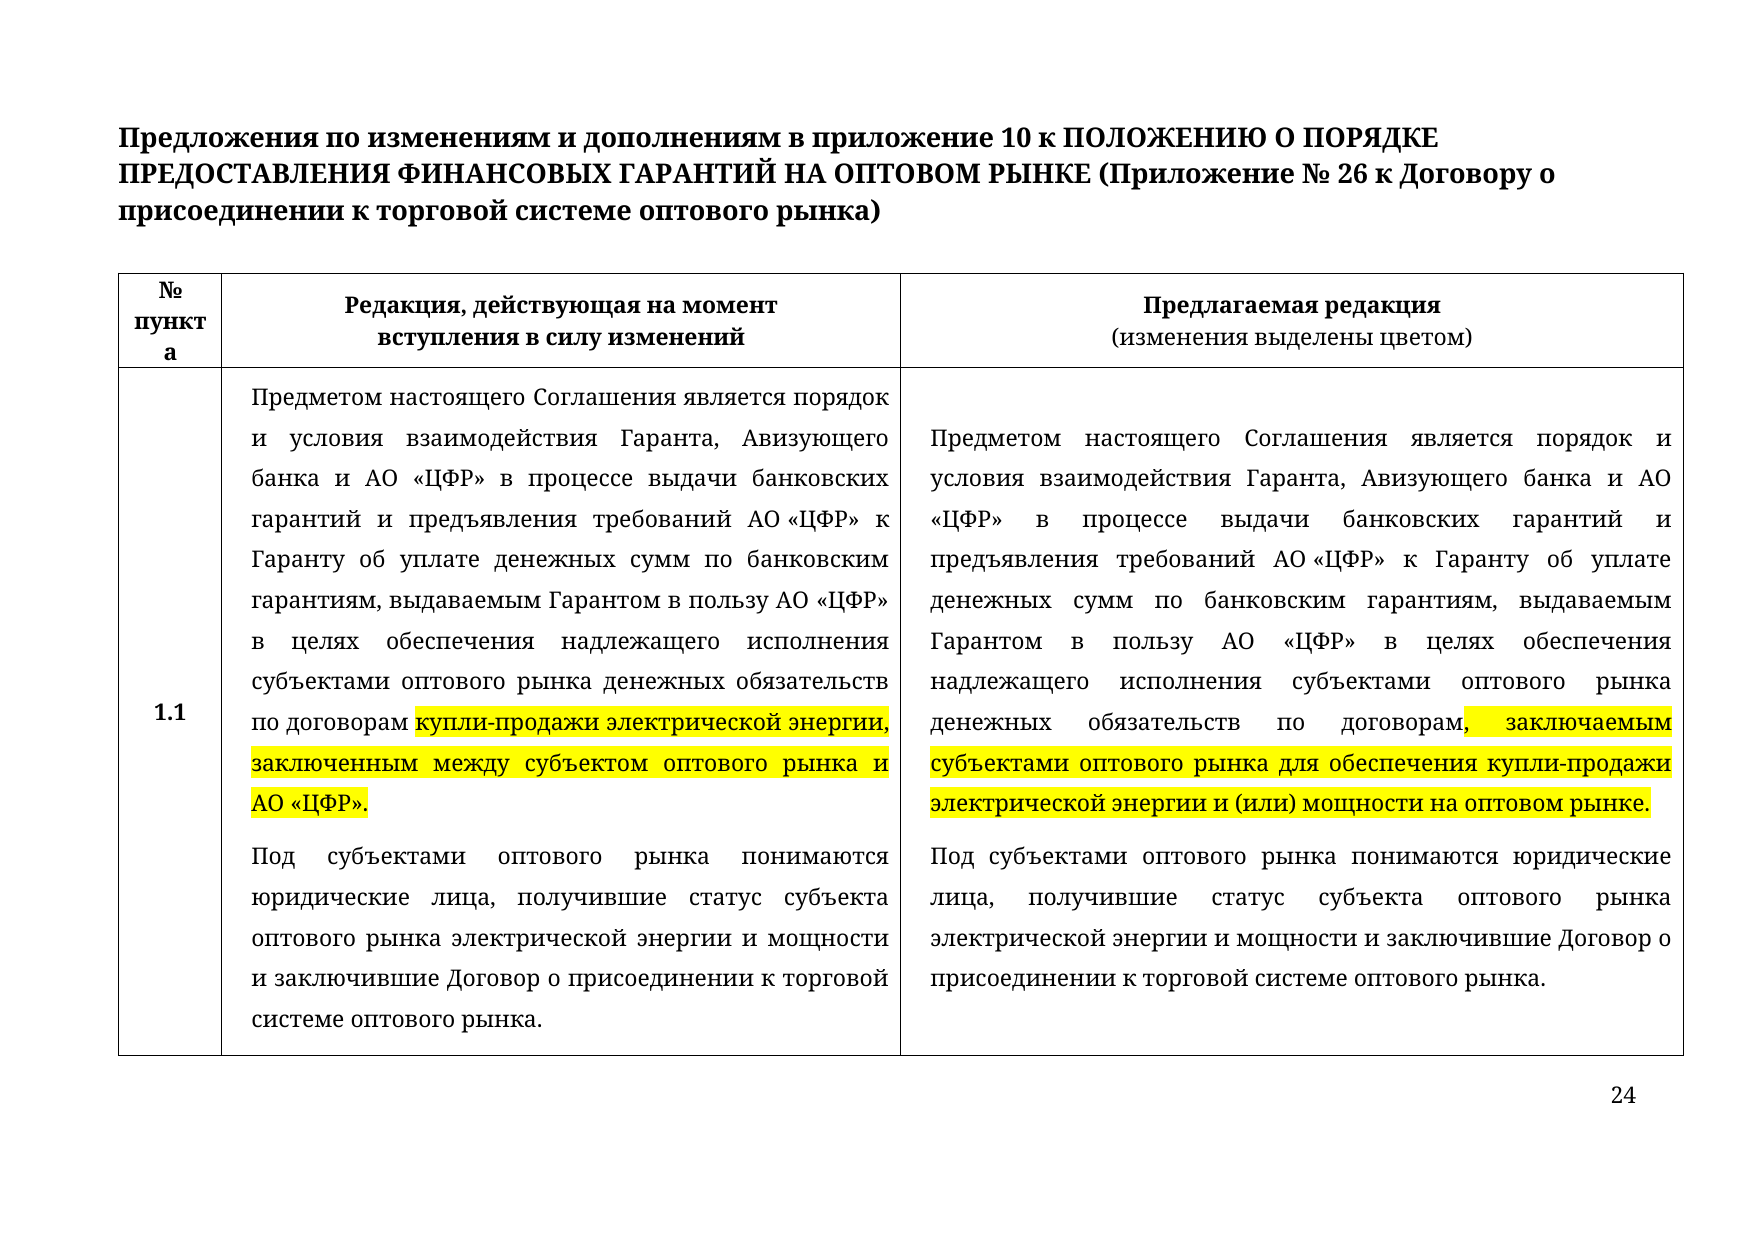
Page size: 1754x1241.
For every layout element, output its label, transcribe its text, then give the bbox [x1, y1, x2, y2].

table_cell 1.1 [119, 368, 221, 1055]
table_cell Предметом настоящего Соглашения является порядок и условия взаимодействия Гаранта, Авизующего банка и АО «ЦФР» в процессе выдачи банковских гарантий и предъявления требований АО «ЦФР» к Гаранту об уплате денежных сумм по банковским гарантиям, выдаваемым Гарантом в пользу АО «ЦФР» в целях обеспечения надлежащего исполнения субъектами оптового рынка денежных обязательств по договорам, заключаемым субъектами оптового рынка для обеспечения купли-продажи электрической энергии и (или) мощности на оптовом рынке. Под субъектами оптового рынка понимаются юридические лица, получившие статус субъекта оптового рынка электрической энергии и мощности и заключившие Договор о присоединении к торговой системе оптового рынка. [901, 368, 1683, 1055]
text Предложения по изменениям и дополнениям в приложение 10 к ПОЛОЖЕНИЮ О ПОРЯДКЕ ПРЕДОСТАВЛЕНИЯ ФИНАНСОВЫХ ГАРАНТИЙ НА ОПТОВОМ РЫНКЕ (Приложение № 26 к Договору о присоединении к торговой системе оптового рынка) [118, 118, 1636, 229]
table_header № пункта [119, 274, 221, 367]
table_cell Предметом настоящего Соглашения является порядок и условия взаимодействия Гаранта, Авизующего банка и АО «ЦФР» в процессе выдачи банковских гарантий и предъявления требований АО «ЦФР» к Гаранту об уплате денежных сумм по банковским гарантиям, выдаваемым Гарантом в пользу АО «ЦФР» в целях обеспечения надлежащего исполнения субъектами оптового рынка денежных обязательств по договорам купли-продажи электрической энергии, заключенным между субъектом оптового рынка и АО «ЦФР». Под субъектами оптового рынка понимаются юридические лица, получившие статус субъекта оптового рынка электрической энергии и мощности и заключившие Договор о присоединении к торговой системе оптового рынка. [222, 368, 900, 1055]
table_header Предлагаемая редакция (изменения выделены цветом) [901, 274, 1683, 367]
table_header Редакция, действующая на момент вступления в силу изменений [222, 274, 900, 367]
